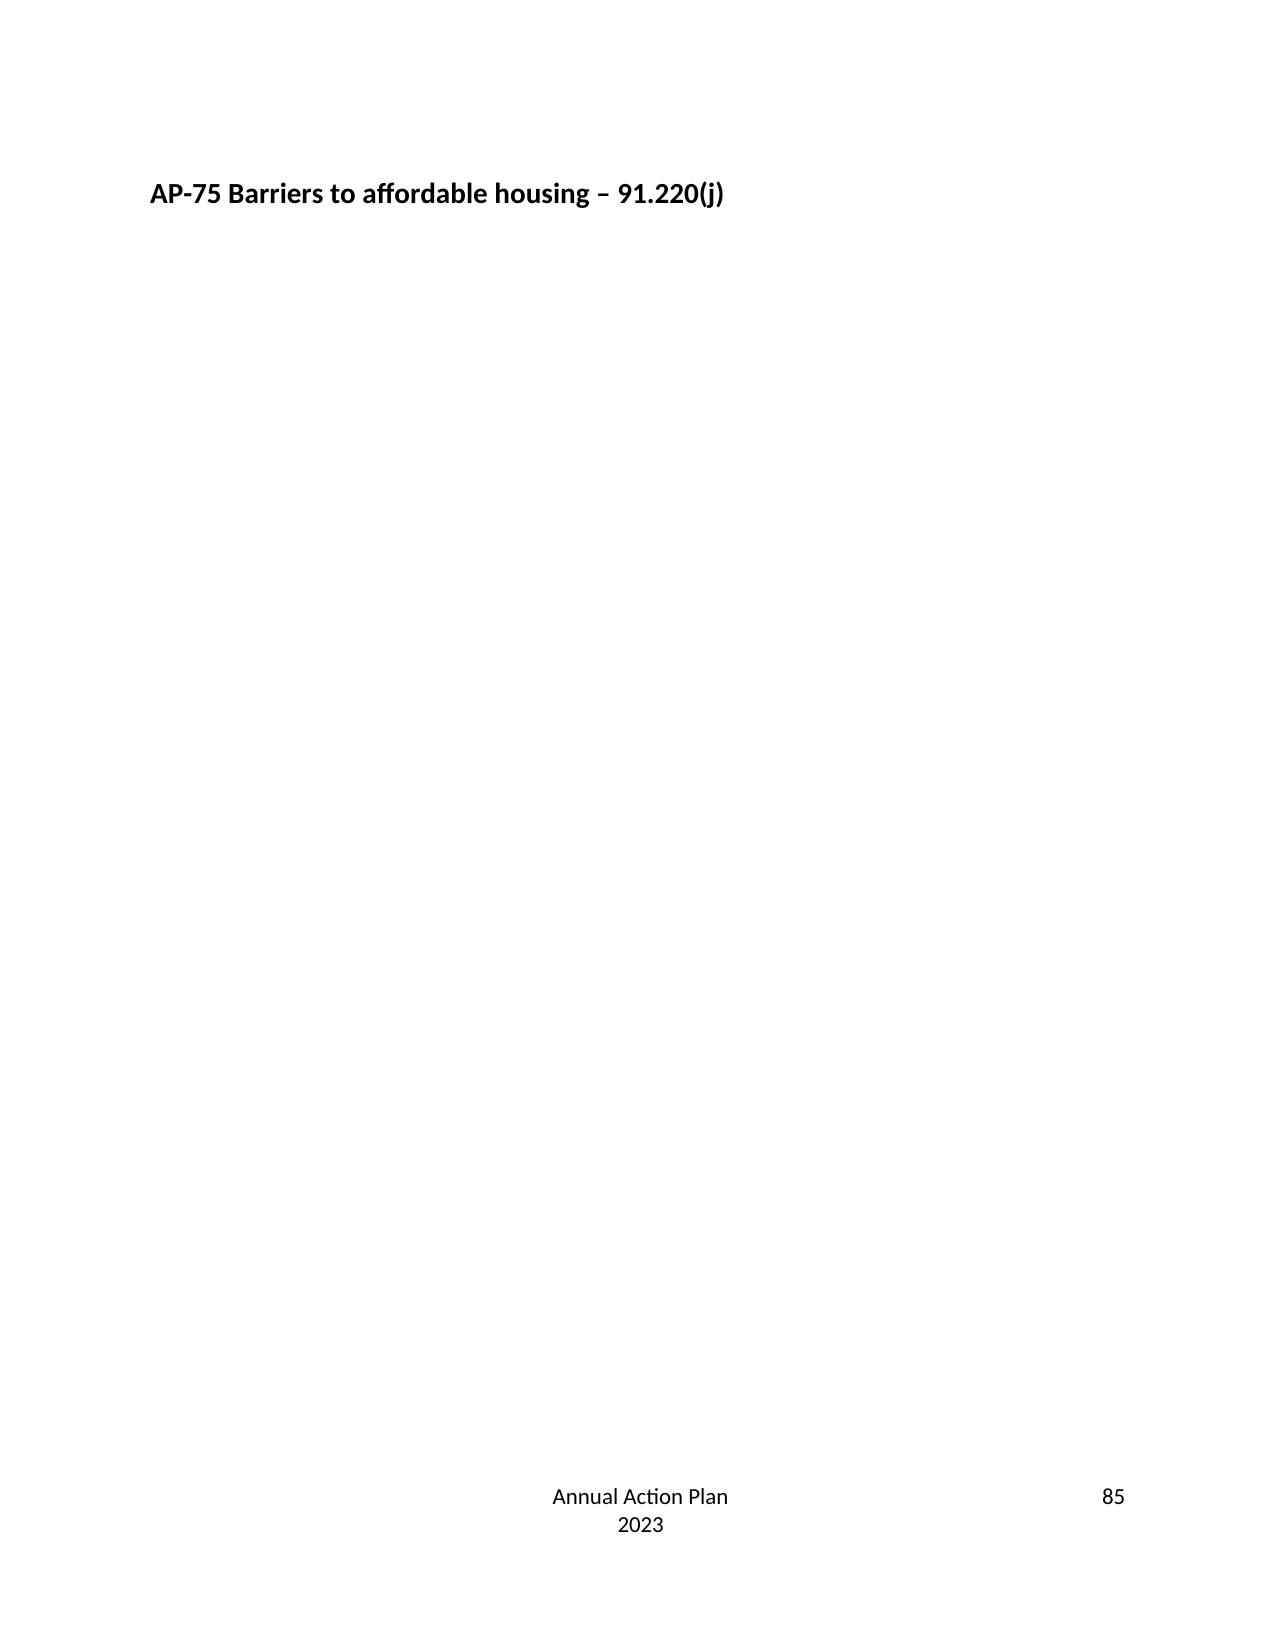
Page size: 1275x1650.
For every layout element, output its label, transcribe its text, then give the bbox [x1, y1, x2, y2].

subtitle AP-75 Barriers to affordable housing – 91.220(j) [150, 175, 1125, 211]
